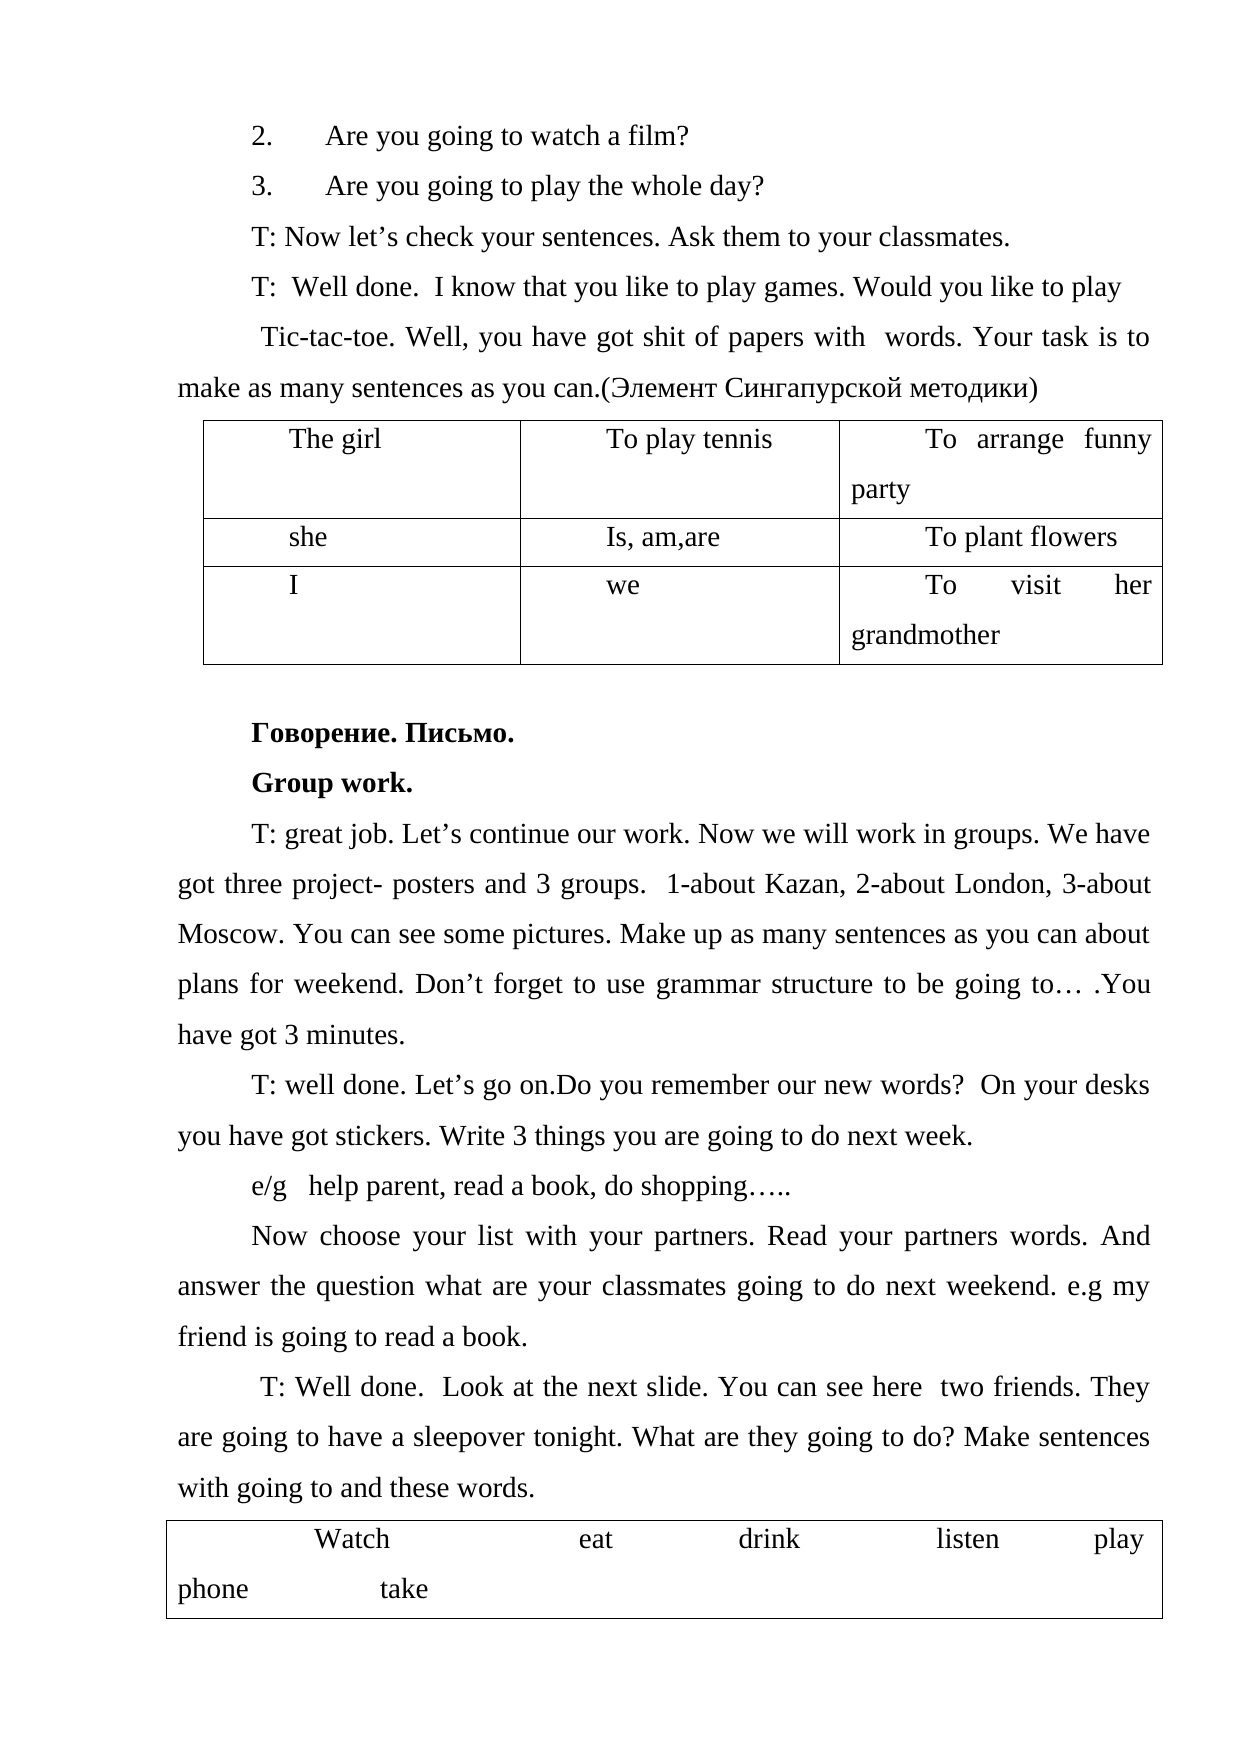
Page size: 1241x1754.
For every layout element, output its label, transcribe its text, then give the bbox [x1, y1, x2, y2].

list Are you going to watch a film? [177, 118, 1152, 152]
text e/g help parent, read a book, do shopping….. [177, 1168, 1152, 1201]
table_header To play tennis [521, 421, 839, 518]
text T: Well done. Look at the next slide. You can see here two friends. They are going to have a sleepover tonight. What are they going to do? Make sentences with going to and these words. [177, 1369, 1152, 1503]
text Group work. [177, 765, 1152, 799]
table_cell To visit her grandmother [840, 567, 1162, 664]
list Are you going to play the whole day? [177, 168, 1152, 202]
text T: Well done. I know that you like to play games. Would you like to play [177, 269, 1152, 303]
table_cell I [204, 567, 520, 664]
table_cell she [204, 519, 520, 566]
table_cell Is, am,are [521, 519, 839, 566]
text T: great job. Let’s continue our work. Now we will work in groups. We have got three project- posters and 3 groups. 1-about Kazan, 2-about London, 3-about Moscow. You can see some pictures. Make up as many sentences as you can about plans for weekend. Don’t forget to use grammar structure to be going to… .You have got 3 minutes. [177, 816, 1152, 1051]
table_header The girl [204, 421, 520, 518]
text T: well done. Let’s go on.Do you remember our new words? On your desks you have got stickers. Write 3 things you are going to do next week. [177, 1067, 1152, 1151]
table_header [167, 1521, 1162, 1618]
text T: Now let’s check your sentences. Ask them to your classmates. [177, 219, 1152, 252]
text Tic-tac-toe. Well, you have got shit of papers with words. Your task is to make as many sentences as you can.(Элемент Сингапурской методики) [177, 319, 1152, 403]
table_cell To plant flowers [840, 519, 1162, 566]
table_header To arrange funny party [840, 421, 1162, 518]
text Now choose your list with your partners. Read your partners words. And answer the question what are your classmates going to do next weekend. e.g my friend is going to read a book. [177, 1218, 1152, 1352]
text Говорение. Письмо. [177, 715, 1152, 749]
table_cell we [521, 567, 839, 664]
